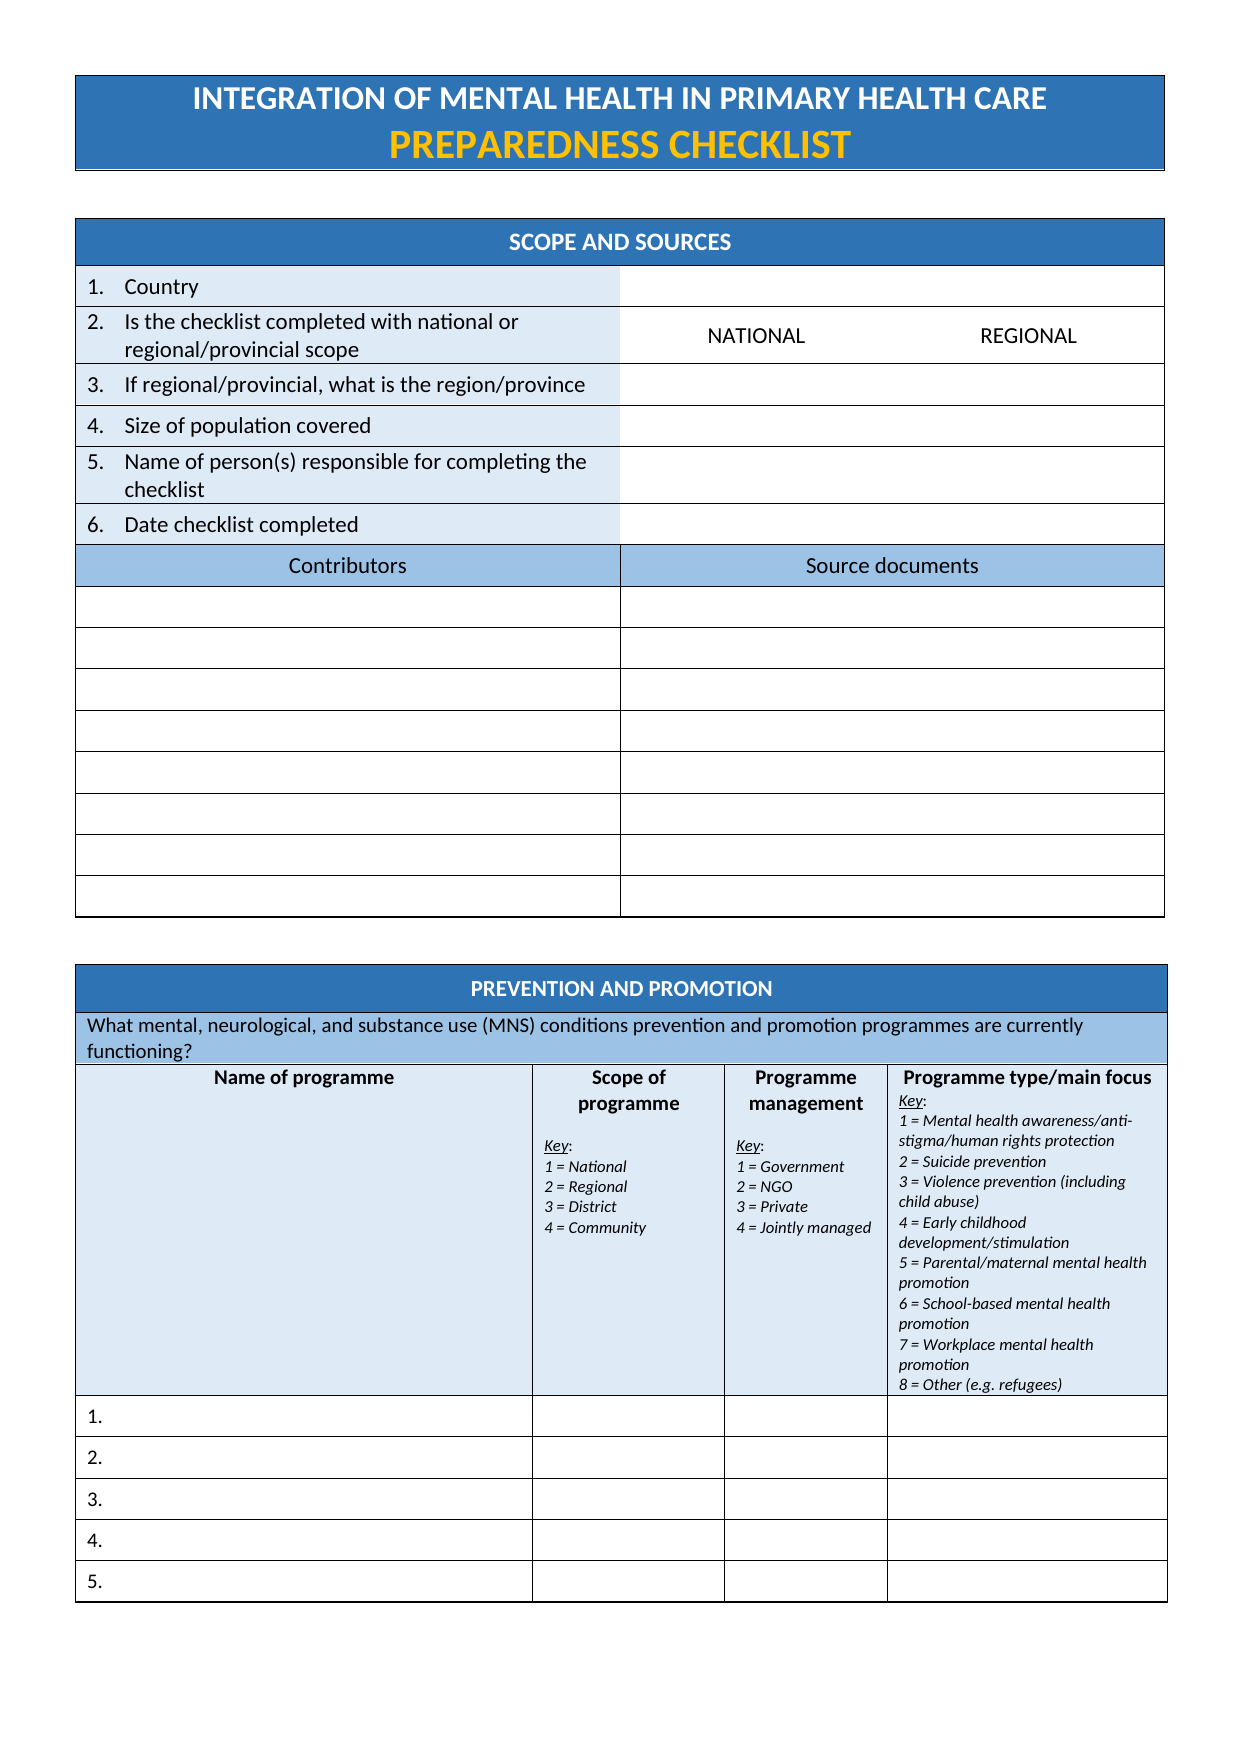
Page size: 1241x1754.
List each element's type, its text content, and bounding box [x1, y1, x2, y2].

table_cell Source documents [621, 545, 1164, 586]
table_cell [621, 711, 1164, 751]
table_cell [888, 1396, 1167, 1436]
table_cell [620, 266, 1164, 306]
table_cell [76, 628, 620, 668]
table_cell Size of population covered [76, 406, 620, 446]
table_header PREVENTION AND PROMOTION [76, 965, 1167, 1012]
table_cell [76, 835, 620, 875]
table_cell Contributors [76, 545, 620, 586]
table_cell [888, 1520, 1167, 1560]
table_cell Is the checklist completed with national or regional/provincial scope [76, 307, 620, 363]
table_cell Country [76, 266, 620, 306]
table_cell [621, 669, 1164, 710]
table_cell [621, 587, 1164, 627]
table_cell [76, 1561, 532, 1601]
table_cell [533, 1520, 724, 1560]
table_cell [725, 1437, 887, 1477]
table_cell NATIONAL [620, 307, 892, 363]
table_cell [621, 628, 1164, 668]
table_cell If regional/provincial, what is the region/province [76, 364, 620, 404]
table_cell [533, 1437, 724, 1477]
table_cell [888, 1479, 1167, 1519]
table_cell [76, 794, 620, 834]
table_cell [888, 1437, 1167, 1477]
table_cell Name of programme [76, 1065, 532, 1395]
table_cell [621, 794, 1164, 834]
table_cell [76, 1479, 532, 1519]
table_cell [888, 1561, 1167, 1601]
table_cell [76, 587, 620, 627]
table_cell [621, 835, 1164, 875]
table_cell [725, 1396, 887, 1436]
table_cell [620, 364, 1164, 404]
table_header INTEGRATION OF MENTAL HEALTH IN PRIMARY HEALTH CARE PREPAREDNESS CHECKLIST [76, 76, 1164, 169]
table_cell [620, 504, 1164, 544]
table_cell [725, 1561, 887, 1601]
table_cell REGIONAL [893, 307, 1164, 363]
table_cell What mental, neurological, and substance use (MNS) conditions prevention and promotion programmes are currently functioning? [76, 1013, 1167, 1063]
table_cell [621, 752, 1164, 792]
table_cell [725, 1479, 887, 1519]
table_cell [621, 876, 1164, 916]
table_cell [533, 1479, 724, 1519]
table_header SCOPE AND SOURCES [76, 219, 1164, 265]
table_cell Name of person(s) responsible for completing the checklist [76, 447, 620, 503]
table_cell [76, 1396, 532, 1436]
table_cell Programme type/main focus Key: 1 = Mental health awareness/anti-stigma/human rights protection 2 = Suicide prevention 3 = Violence prevention (including child abuse) 4 = Early childhood development/stimulation 5 = Parental/maternal mental health promotion 6 = School-based mental health promotion 7 = Workplace mental health promotion 8 = Other (e.g. refugees) [888, 1065, 1167, 1395]
table_cell Date checklist completed [76, 504, 620, 544]
table_cell Scope of programme Key: 1 = National 2 = Regional 3 = District 4 = Community [533, 1065, 724, 1395]
table_cell [76, 752, 620, 792]
table_cell Programme management Key: 1 = Government 2 = NGO 3 = Private 4 = Jointly managed [725, 1065, 887, 1395]
table_cell [725, 1520, 887, 1560]
table_cell [533, 1561, 724, 1601]
table_cell [533, 1396, 724, 1436]
table_cell [76, 711, 620, 751]
table_cell [620, 406, 1164, 446]
table_cell [76, 669, 620, 710]
table_cell [620, 447, 1164, 503]
table_cell [76, 1437, 532, 1477]
table_cell [76, 876, 620, 916]
table_cell [76, 1520, 532, 1560]
